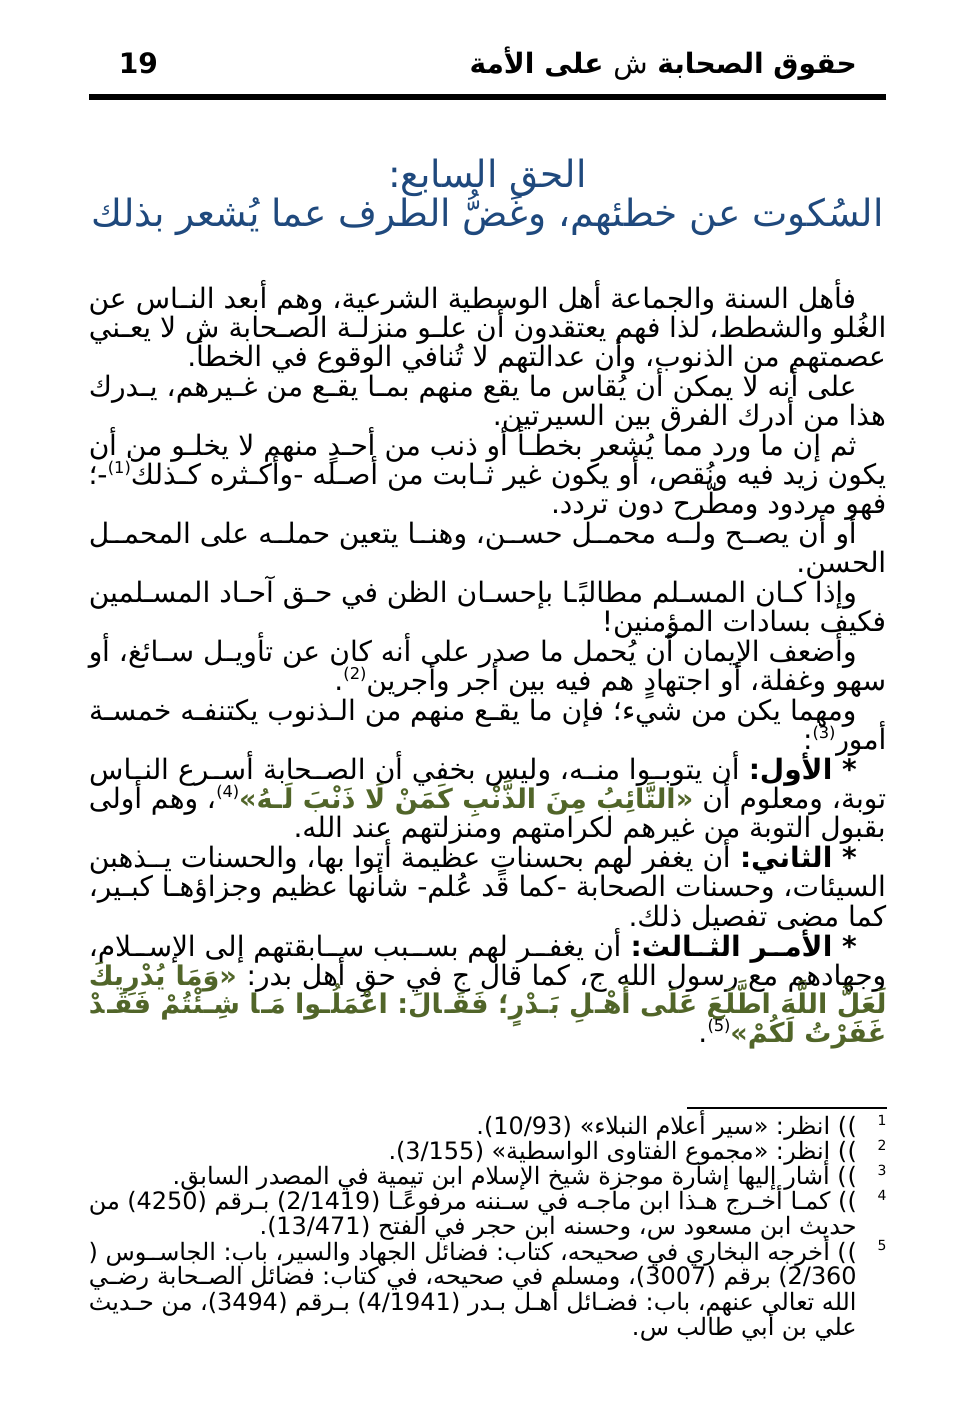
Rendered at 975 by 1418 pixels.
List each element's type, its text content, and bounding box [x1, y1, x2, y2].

text * الأمر الثالث: أن يغفر لهم بسبب سابقتهم إلى الإسلام، وجهادهم مع رسول الله ج، كما قال ج في حقِ أهل بدر: «وَمَا يُدْرِيكَ لَعَلَّ اللَّهَ اطَّلَعَ عَلَى أَهْلِ بَدْرٍ؛ فَقَالَ: اعْمَلُوا مَا شِئْتُمْ فَقَدْ غَفَرْتُ لَكُمْ»(). [89, 933, 886, 1049]
text على أنه لا يمكن أن يُقاس ما يقع منهم بما يقع من غيرهم، يدرك هذا من أدرك الفرق بين السيرتين. [89, 373, 886, 432]
text فأهل السنة والجماعة أهل الوسطية الشرعية، وهم أبعد الناس عن الغُلو والشطط، لذا فهم يعتقدون أن علو منزلة الصحابة ش لا يعني عصمتهم من الذنوب، وأن عدالتهم لا تُنافي الوقوع في الخطأ. [89, 285, 886, 373]
text ومهما يكن من شيء؛ فإن ما يقع منهم من الذنوب يكتنفه خمسة أمور(): [89, 697, 886, 756]
text أو أن يصح وله محمل حسن، وهنا يتعين حمله على المحمل الحسن. [89, 521, 886, 579]
text وأضعف الإيمان أن يُحمل ما صدر على أنه كان عن تأويل سائغ، أو سهو وغفلة، أو اجتهادٍ هم فيه بين أجر وأجرين(). [89, 638, 886, 697]
text الحق السابع: السُكوت عن خطئهم، وغَضُّ الطرف عما يُشعر بذلك [89, 156, 886, 235]
text * الثاني: أن يغفر لهم بحسناتٍ عظيمة أتوا بها، والحسنات يذهبن السيئات، وحسنات الصحابة -كما قد عُلم- شأنها عظيم وجزاؤها كبير، كما مضى تفصيل ذلك. [89, 844, 886, 933]
text وإذا كان المسلم مطالبًا بإحسان الظن في حق آحاد المسلمين فكيف بسادات المؤمنين! [89, 579, 886, 638]
text ثم إن ما ورد مما يُشعر بخطأ أو ذنب من أحدٍ منهم لا يخلو من أن يكون زيد فيه ونُقص، أو يكون غير ثابت من أصله -وأكثره كذلك()-؛ فهو مردود ومطّرح دون تردد. [89, 432, 886, 521]
text * الأول: أن يتوبوا منه، وليس بخفي أن الصحابة أسرع الناس توبة، ومعلوم أن «التَّائِبُ مِنَ الذَّنْبِ كَمَنْ لَا ذَنْبَ لَهُ»()، وهم أولى بقبول التوبة من غيرهم لكرامتهم ومنزلتهم عند الله. [89, 756, 886, 844]
